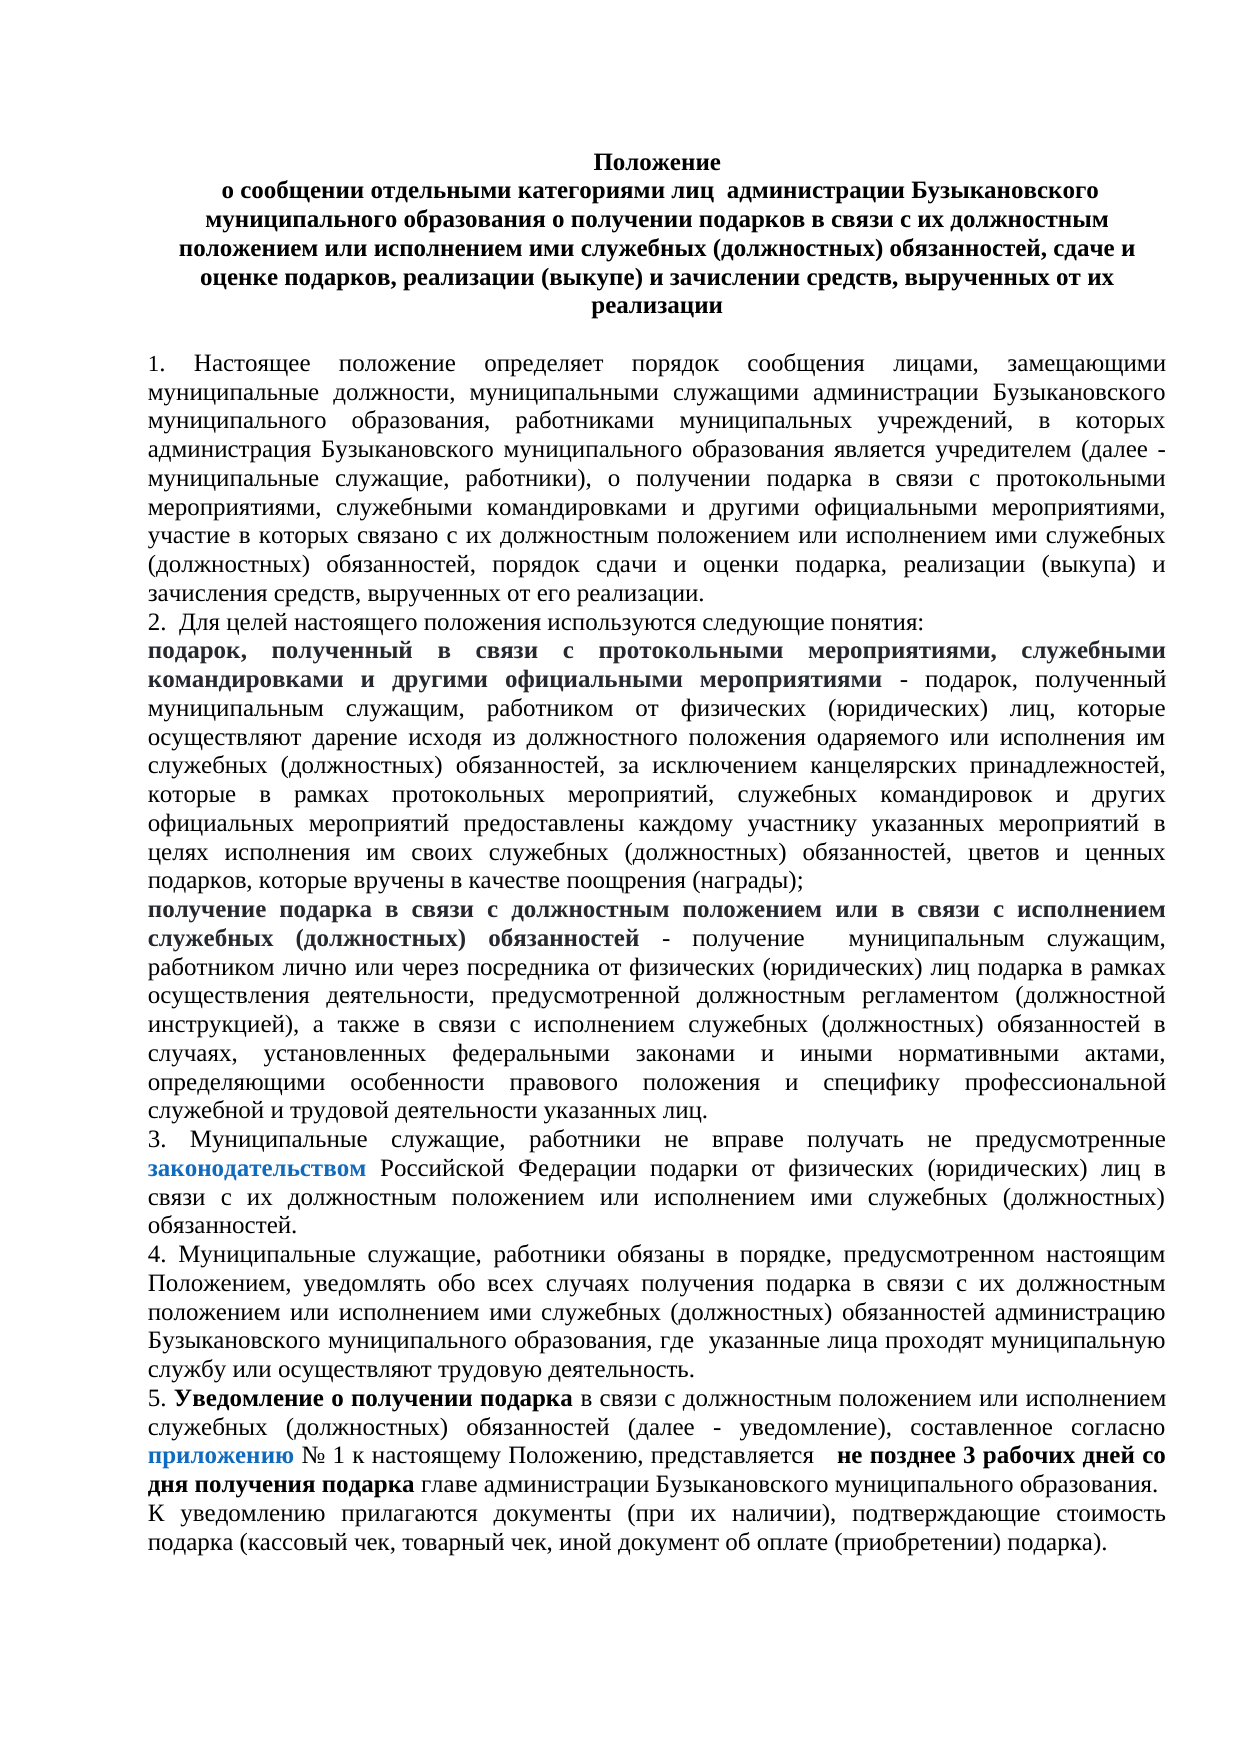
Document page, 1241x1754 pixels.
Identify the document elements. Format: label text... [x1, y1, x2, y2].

text К уведомлению прилагаются документы (при их наличии), подтверждающие стоимость подарка (кассовый чек, товарный чек, иной документ об оплате (приобретении) подарка). [148, 1498, 1167, 1556]
text 3. Муниципальные служащие, работники не вправе получать не предусмотренные законодательством Российской Федерации подарки от физических (юридических) лиц в связи с их должностным положением или исполнением ими служебных (должностных) обязанностей. [148, 1124, 1167, 1239]
text 5. Уведомление о получении подарка в связи с должностным положением или исполнением служебных (должностных) обязанностей (далее - уведомление), составленное согласно приложению № 1 к настоящему Положению, представляется не позднее 3 рабочих дней со дня получения подарка главе администрации Бузыкановского муниципального образования. [148, 1383, 1167, 1498]
text Положение [148, 147, 1167, 176]
text 1. Настоящее положение определяет порядок сообщения лицами, замещающими муниципальные должности, муниципальными служащими администрации Бузыкановского муниципального образования, работниками муниципальных учреждений, в которых администрация Бузыкановского муниципального образования является учредителем (далее - муниципальные служащие, работники), о получении подарка в связи с протокольными мероприятиями, служебными командировками и другими официальными мероприятиями, участие в которых связано с их должностным положением или исполнением ими служебных (должностных) обязанностей, порядок сдачи и оценки подарка, реализации (выкупа) и зачисления средств, вырученных от его реализации. [148, 348, 1167, 607]
text подарок, полученный в связи с протокольными мероприятиями, служебными командировками и другими официальными мероприятиями - подарок, полученный муниципальным служащим, работником от физических (юридических) лиц, которые осуществляют дарение исходя из должностного положения одаряемого или исполнения им служебных (должностных) обязанностей, за исключением канцелярских принадлежностей, которые в рамках протокольных мероприятий, служебных командировок и других официальных мероприятий предоставлены каждому участнику указанных мероприятий в целях исполнения им своих служебных (должностных) обязанностей, цветов и ценных подарков, которые вручены в качестве поощрения (награды); [148, 636, 1167, 894]
text получение подарка в связи с должностным положением или в связи с исполнением служебных (должностных) обязанностей - получение муниципальным служащим, работником лично или через посредника от физических (юридических) лиц подарка в рамках осуществления деятельности, предусмотренной должностным регламентом (должностной инструкцией), а также в связи с исполнением служебных (должностных) обязанностей в случаях, установленных федеральными законами и иными нормативными актами, определяющими особенности правового положения и специфику профессиональной служебной и трудовой деятельности указанных лиц. [148, 894, 1167, 1124]
text 2. Для целей настоящего положения используются следующие понятия: [148, 607, 1167, 636]
text о сообщении отдельными категориями лиц администрации Бузыкановского муниципального образования о получении подарков в связи с их должностным положением или исполнением ими служебных (должностных) обязанностей, сдаче и оценке подарков, реализации (выкупе) и зачислении средств, вырученных от их реализации [148, 176, 1167, 319]
text 4. Муниципальные служащие, работники обязаны в порядке, предусмотренном настоящим Положением, уведомлять обо всех случаях получения подарка в связи с их должностным положением или исполнением ими служебных (должностных) обязанностей администрацию Бузыкановского муниципального образования, где указанные лица проходят муниципальную службу или осуществляют трудовую деятельность. [148, 1239, 1167, 1383]
